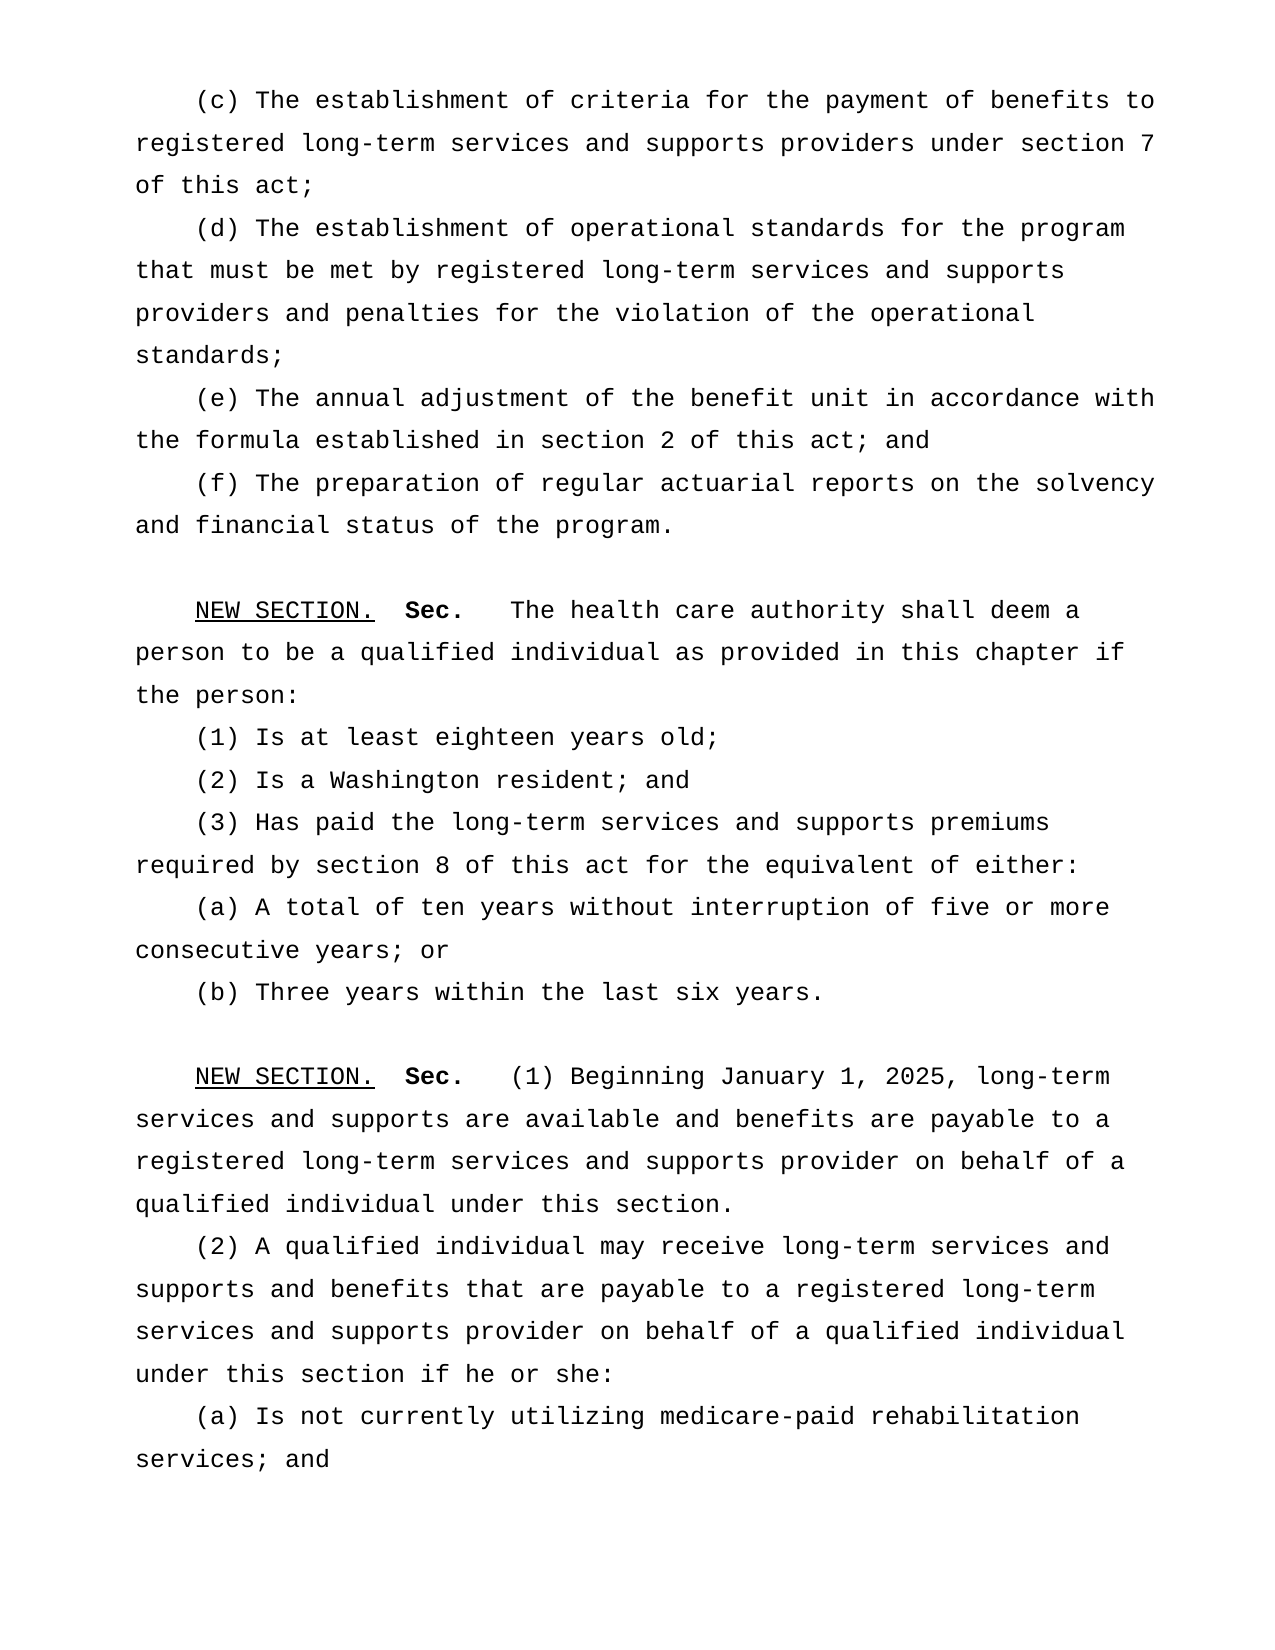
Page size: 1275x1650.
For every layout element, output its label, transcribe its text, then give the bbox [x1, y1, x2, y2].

text (b) Three years within the last six years. [135, 967, 1170, 1009]
text (2) A qualified individual may receive long-term services and supports and benefits that are payable to a registered long-term services and supports provider on behalf of a qualified individual under this section if he or she: [135, 1221, 1170, 1391]
text (3) Has paid the long-term services and supports premiums required by section 8 of this act for the equivalent of either: [135, 797, 1170, 882]
text NEW SECTION. Sec. The health care authority shall deem a person to be a qualified individual as provided in this chapter if the person: [135, 584, 1170, 712]
text (d) The establishment of operational standards for the program that must be met by registered long-term services and supports providers and penalties for the violation of the operational standards; [135, 202, 1170, 372]
text (e) The annual adjustment of the benefit unit in accordance with the formula established in section 2 of this act; and [135, 372, 1170, 457]
text (f) The preparation of regular actuarial reports on the solvency and financial status of the program. [135, 457, 1170, 542]
text (2) Is a Washington resident; and [135, 754, 1170, 797]
text (a) Is not currently utilizing medicare-paid rehabilitation services; and [135, 1391, 1170, 1476]
text (1) Is at least eighteen years old; [135, 712, 1170, 754]
text NEW SECTION. Sec. (1) Beginning January 1, 2025, long-term services and supports are available and benefits are payable to a registered long-term services and supports provider on behalf of a qualified individual under this section. [135, 1051, 1170, 1221]
text (a) A total of ten years without interruption of five or more consecutive years; or [135, 882, 1170, 967]
text (c) The establishment of criteria for the payment of benefits to registered long-term services and supports providers under section 7 of this act; [135, 75, 1170, 202]
